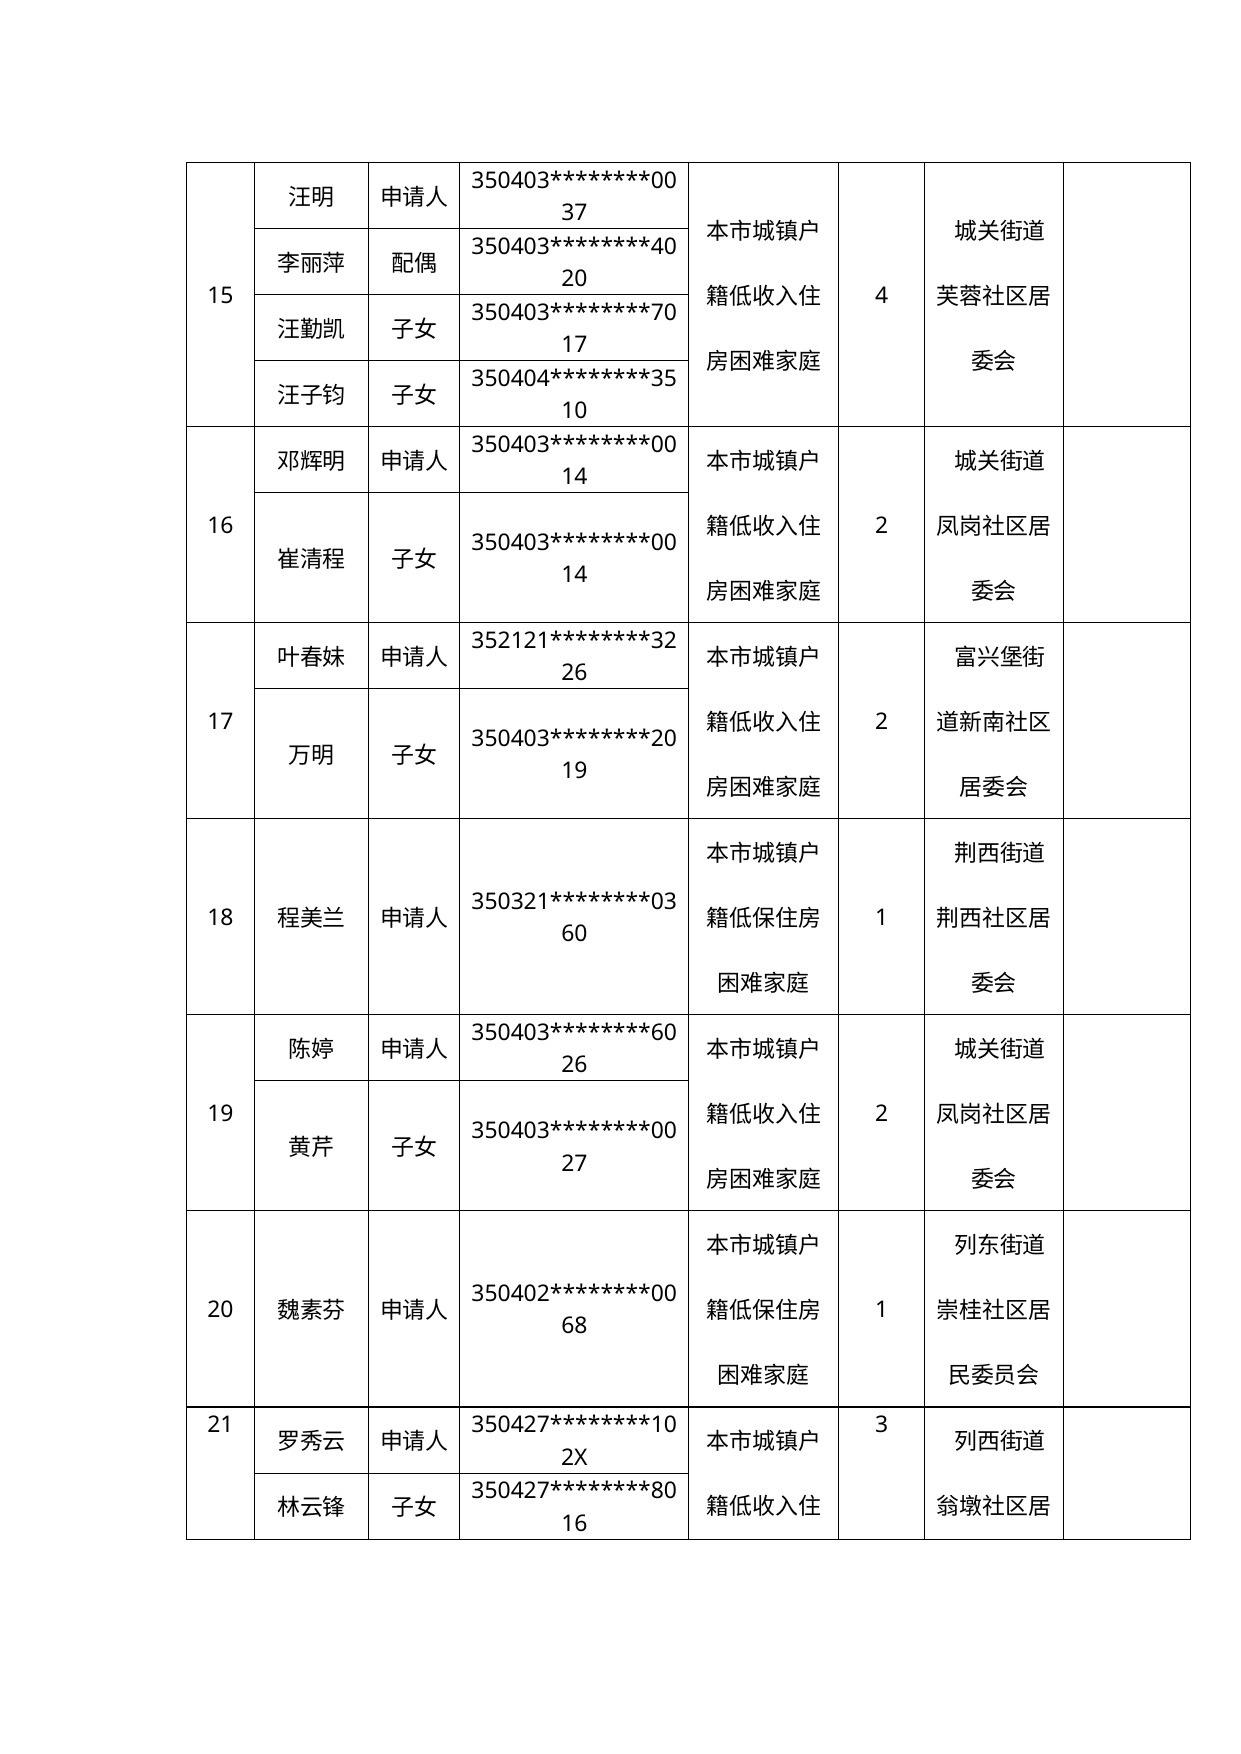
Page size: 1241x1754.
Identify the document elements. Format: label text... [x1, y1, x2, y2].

table_cell 352121********3226 [460, 623, 688, 688]
table_cell 申请人 [369, 1015, 459, 1080]
table_cell 城关街道凤岗社区居委会 [925, 1015, 1063, 1210]
table_cell 本市城镇户籍低保住房困难家庭 [689, 819, 838, 1014]
table_cell 程美兰 [255, 819, 368, 1014]
table_cell 申请人 [369, 427, 459, 492]
table_cell 350403********0037 [460, 163, 688, 228]
table_cell 本市城镇户籍低保住房困难家庭 [689, 1211, 838, 1406]
table_cell 18 [187, 819, 254, 1014]
table_cell 350403********6026 [460, 1015, 688, 1080]
table_cell 20 [187, 1211, 254, 1406]
table_cell 本市城镇户籍低收入住房困难家庭 [689, 1015, 838, 1210]
table_cell 黄芹 [255, 1081, 368, 1210]
table_cell 本市城镇户籍低收入住房困难家庭 [689, 1408, 838, 1538]
table_cell 350402********0068 [460, 1211, 688, 1406]
table_cell 子女 [369, 1081, 459, 1210]
table_cell 350427********8016 [460, 1474, 688, 1538]
table_cell 15 [187, 163, 254, 426]
table_cell 申请人 [369, 1211, 459, 1406]
table_cell 申请人 [369, 623, 459, 688]
table_cell 本市城镇户籍低收入住房困难家庭 [689, 427, 838, 622]
table_cell 4 [839, 163, 924, 426]
table_cell 2 [839, 623, 924, 818]
table_cell 350403********0014 [460, 427, 688, 492]
table_cell [1064, 1408, 1190, 1538]
table_cell 邓辉明 [255, 427, 368, 492]
table_cell 子女 [369, 295, 459, 360]
table_cell 350427********102X [460, 1408, 688, 1472]
table_cell 16 [187, 427, 254, 622]
table_cell 350403********0014 [460, 493, 688, 622]
table_cell [1064, 819, 1190, 1014]
table_cell 19 [187, 1015, 254, 1210]
table_cell 2 [839, 427, 924, 622]
table_cell 叶春妹 [255, 623, 368, 688]
table_cell 子女 [369, 689, 459, 818]
table_cell 城关街道芙蓉社区居委会 [925, 163, 1063, 426]
table_cell 350403********4020 [460, 229, 688, 294]
table_cell [1064, 623, 1190, 818]
table_cell 申请人 [369, 1408, 459, 1472]
table_cell 350321********0360 [460, 819, 688, 1014]
table_cell 1 [839, 1211, 924, 1406]
table_cell 列西街道翁墩社区居民委员会 [925, 1408, 1063, 1538]
table_cell 子女 [369, 493, 459, 622]
table_cell 2 [839, 1015, 924, 1210]
table_cell 350403********7017 [460, 295, 688, 360]
table_cell 汪明 [255, 163, 368, 228]
table_cell 林云锋 [255, 1474, 368, 1538]
table_cell 350403********0027 [460, 1081, 688, 1210]
table_cell [1064, 163, 1190, 426]
table_cell 申请人 [369, 163, 459, 228]
table_cell 配偶 [369, 229, 459, 294]
table_cell 21 [187, 1408, 254, 1538]
table_cell 崔清程 [255, 493, 368, 622]
table_cell 汪子钧 [255, 361, 368, 426]
table_cell 汪勤凯 [255, 295, 368, 360]
table_cell 李丽萍 [255, 229, 368, 294]
table_cell 17 [187, 623, 254, 818]
table_cell 申请人 [369, 819, 459, 1014]
table_cell 魏素芬 [255, 1211, 368, 1406]
table_cell 子女 [369, 361, 459, 426]
table_cell 本市城镇户籍低收入住房困难家庭 [689, 623, 838, 818]
table_cell 3 [839, 1408, 924, 1538]
table_cell [1064, 427, 1190, 622]
table_cell [1064, 1211, 1190, 1406]
table_cell 本市城镇户籍低收入住房困难家庭 [689, 163, 838, 426]
table_cell 陈婷 [255, 1015, 368, 1080]
table_cell 子女 [369, 1474, 459, 1538]
table_cell 万明 [255, 689, 368, 818]
table_cell [1064, 1015, 1190, 1210]
table_cell 350404********3510 [460, 361, 688, 426]
table_cell 350403********2019 [460, 689, 688, 818]
table_cell 城关街道凤岗社区居委会 [925, 427, 1063, 622]
table_cell 列东街道崇桂社区居民委员会 [925, 1211, 1063, 1406]
table_cell 荆西街道荆西社区居委会 [925, 819, 1063, 1014]
table_cell 1 [839, 819, 924, 1014]
table_cell 罗秀云 [255, 1408, 368, 1472]
table_cell 富兴堡街道新南社区居委会 [925, 623, 1063, 818]
